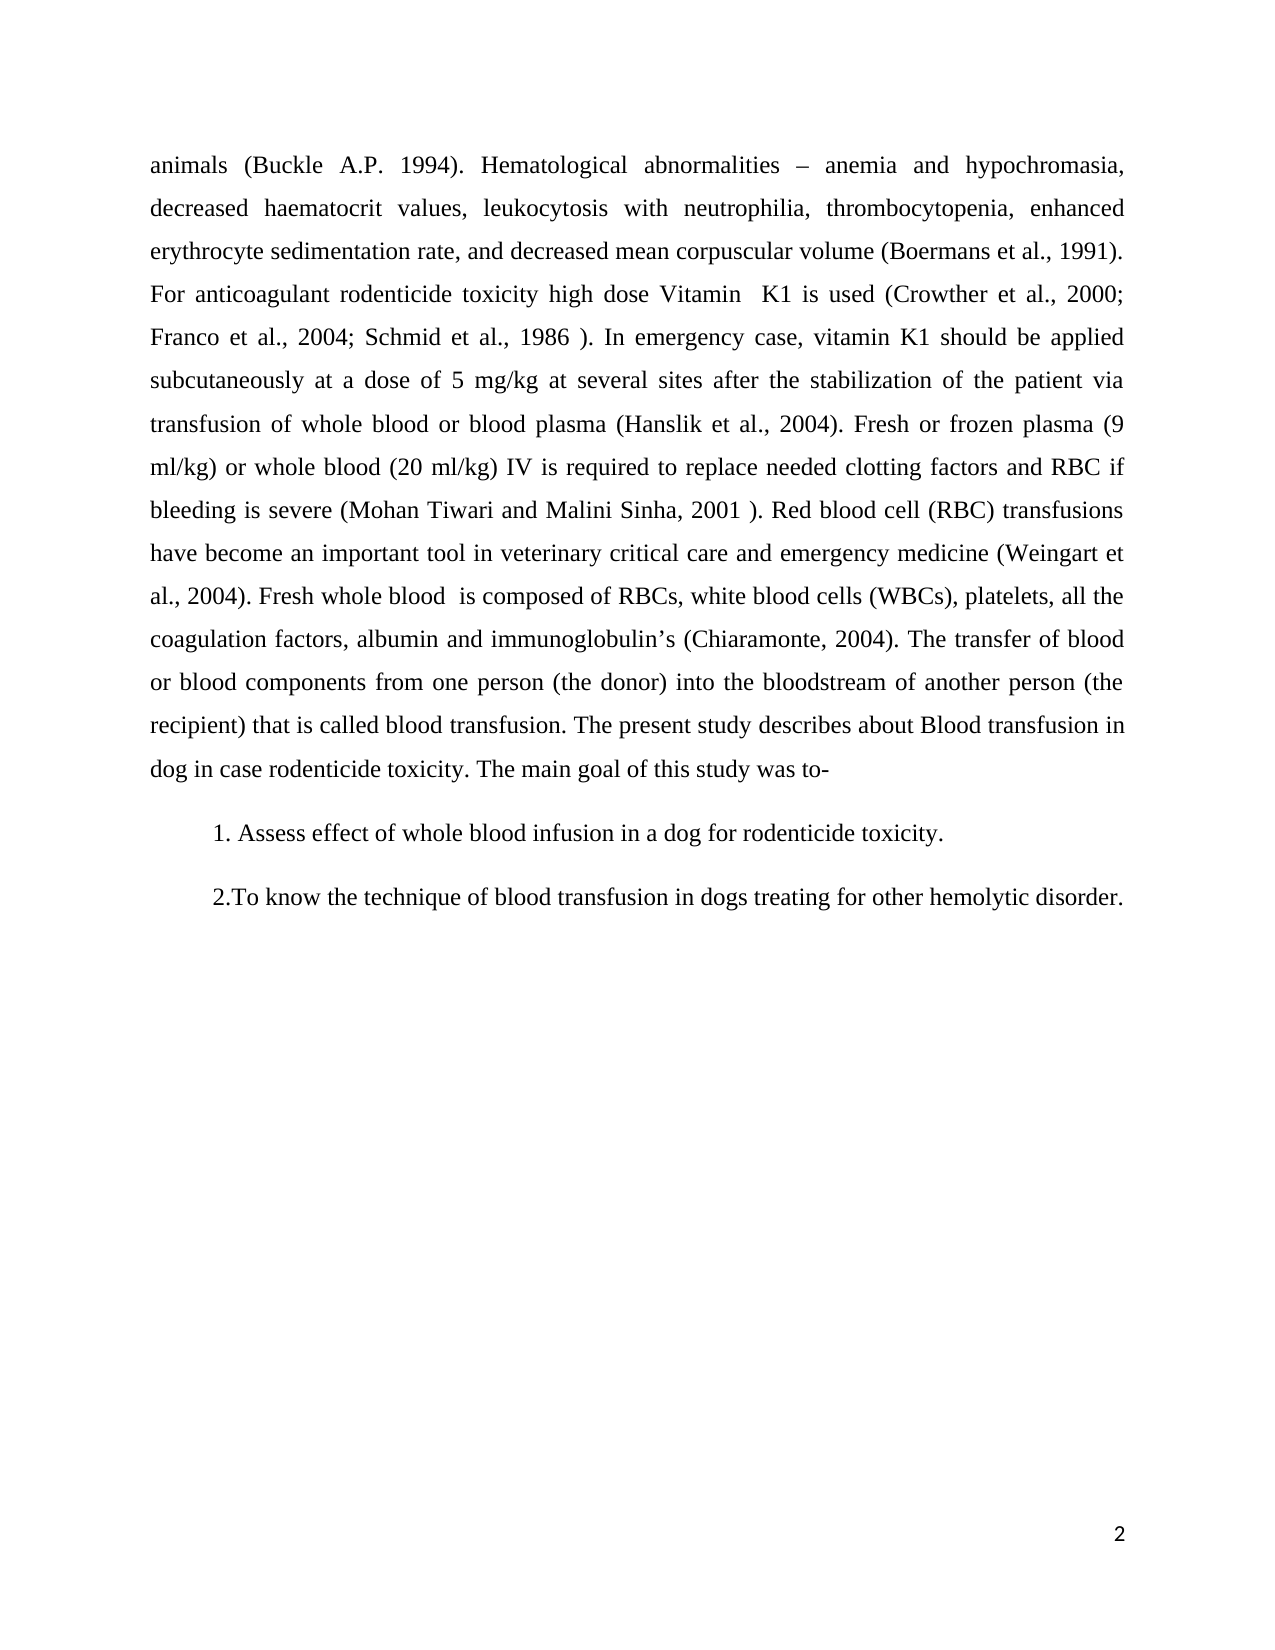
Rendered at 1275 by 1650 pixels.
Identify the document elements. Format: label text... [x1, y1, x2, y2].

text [150, 150, 1125, 782]
text 2.To know the technique of blood transfusion in dogs treating for other hemolytic disorder. [150, 882, 1125, 910]
text 1. Assess effect of whole blood infusion in a dog for rodenticide toxicity. [150, 818, 1125, 846]
